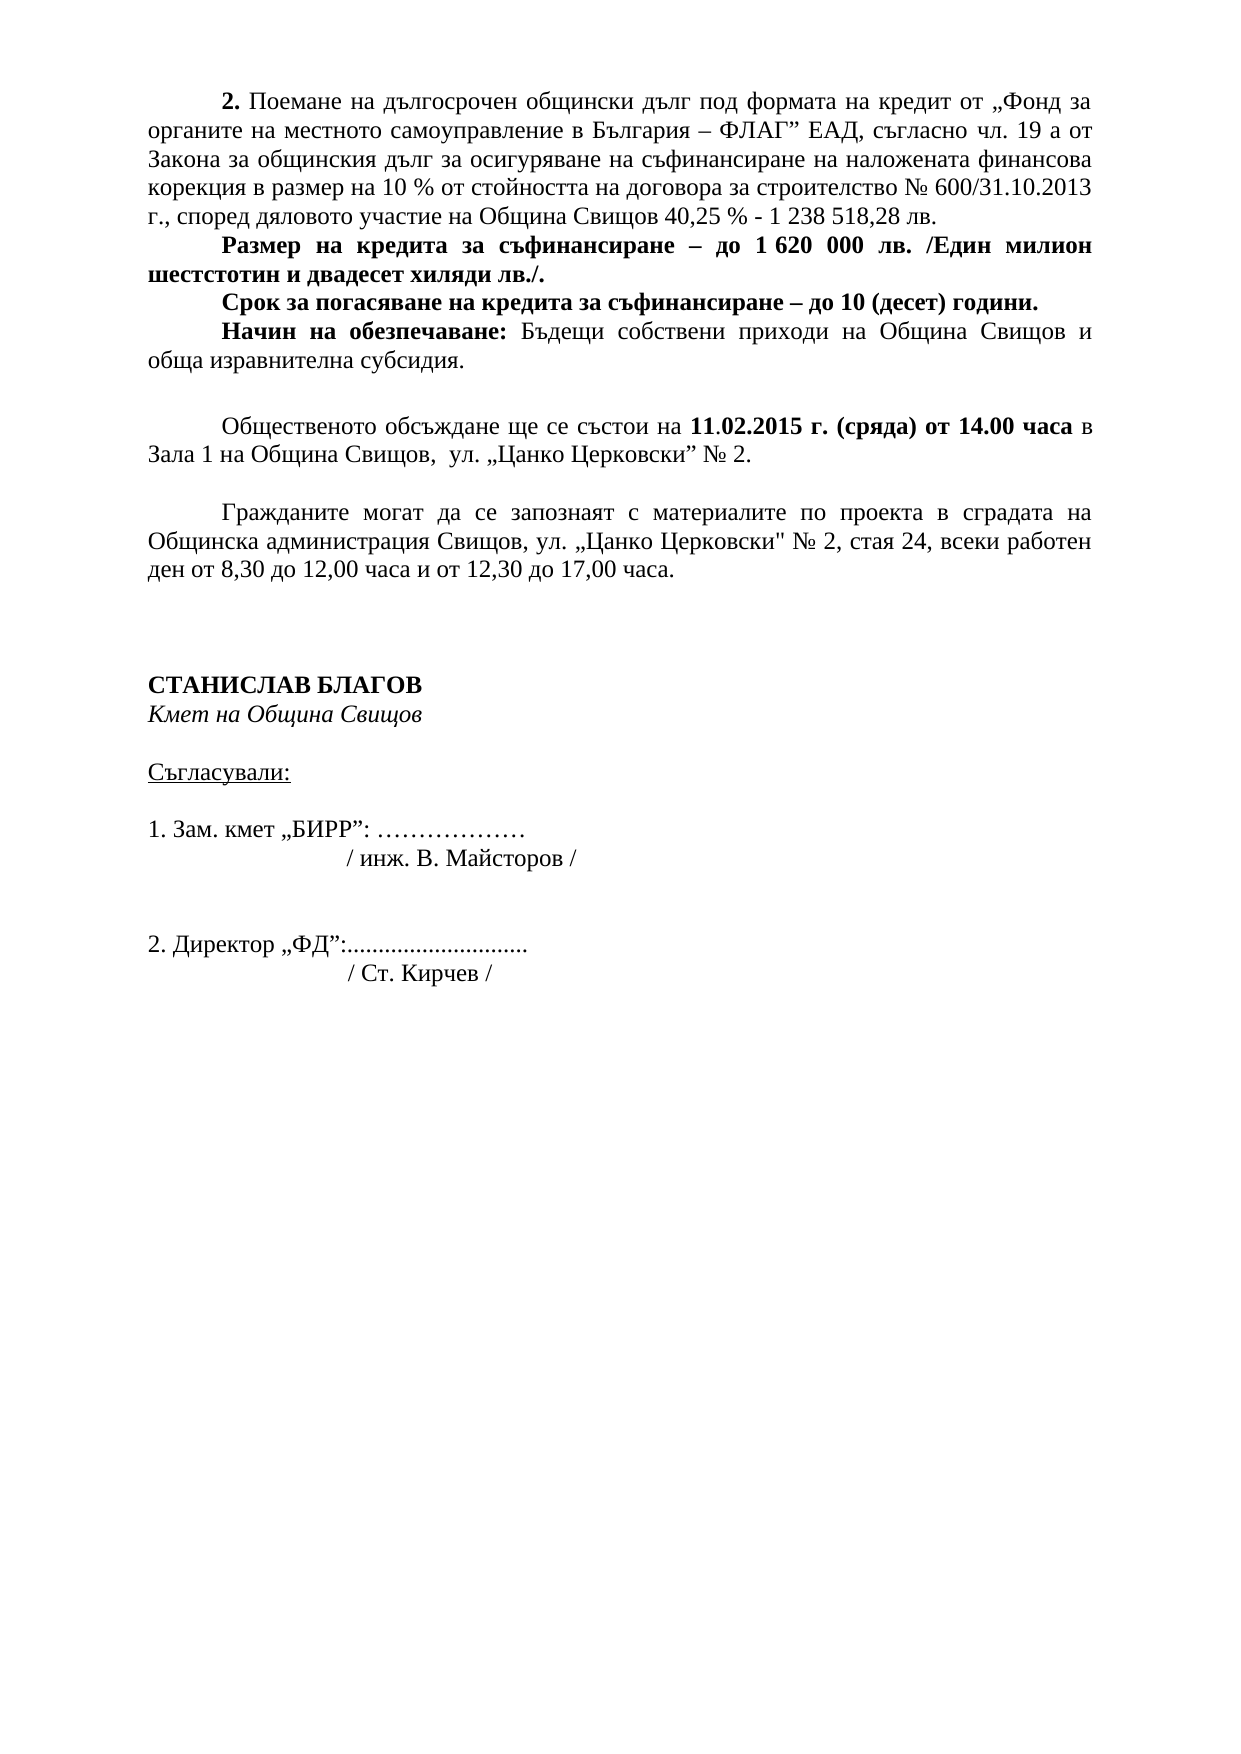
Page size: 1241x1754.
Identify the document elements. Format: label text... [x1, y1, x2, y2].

text Начин на обезпечаване: Бъдещи собствени приходи на Община Свищов и обща изравнителна субсидия. [148, 316, 1093, 374]
text / инж. В. Майсторов / [148, 843, 1093, 872]
text 2. Поемане на дългосрочен общински дълг под формата на кредит от „Фонд за органите на местното самоуправление в България – ФЛАГ” ЕАД, съгласно чл. 19 а от Закона за общинския дълг за осигуряване на съфинансиране на наложената финансова корекция в размер на 10 % от стойността на договора за строителство № 600/31.10.2013 г., според дяловото участие на Община Свищов 40,25 % - 1 238 518,28 лв. [148, 86, 1093, 230]
text Съгласували: [148, 757, 1093, 786]
text 2. Директор „ФД”:............................. [148, 929, 1093, 958]
text / Ст. Кирчев / [148, 958, 1093, 987]
text Гражданите могат да се запознаят с материалите по проекта в сградата на Общинска администрация Свищов, ул. „Цанко Церковски" № 2, стая 24, всеки работен ден от 8,30 до 12,00 часа и от 12,30 до 17,00 часа. [148, 497, 1093, 583]
text Срок за погасяване на кредита за съфинансиране – до 10 (десет) години. [148, 287, 1093, 316]
text Размер на кредита за съфинансиране – до 1 620 000 лв. /Един милион шестстотин и двадесет хиляди лв./. [148, 230, 1093, 287]
text Станислав Благов Кмет на Община Свищов [148, 670, 1093, 728]
text Общественото обсъждане ще се състои на 11.02.2015 г. (сряда) от 14.00 часа в Зала 1 на Община Свищов, ул. „Цанко Церковски” № 2. [148, 411, 1093, 468]
text 1. Зам. кмет „БИРР”: ……………… [148, 814, 1093, 843]
